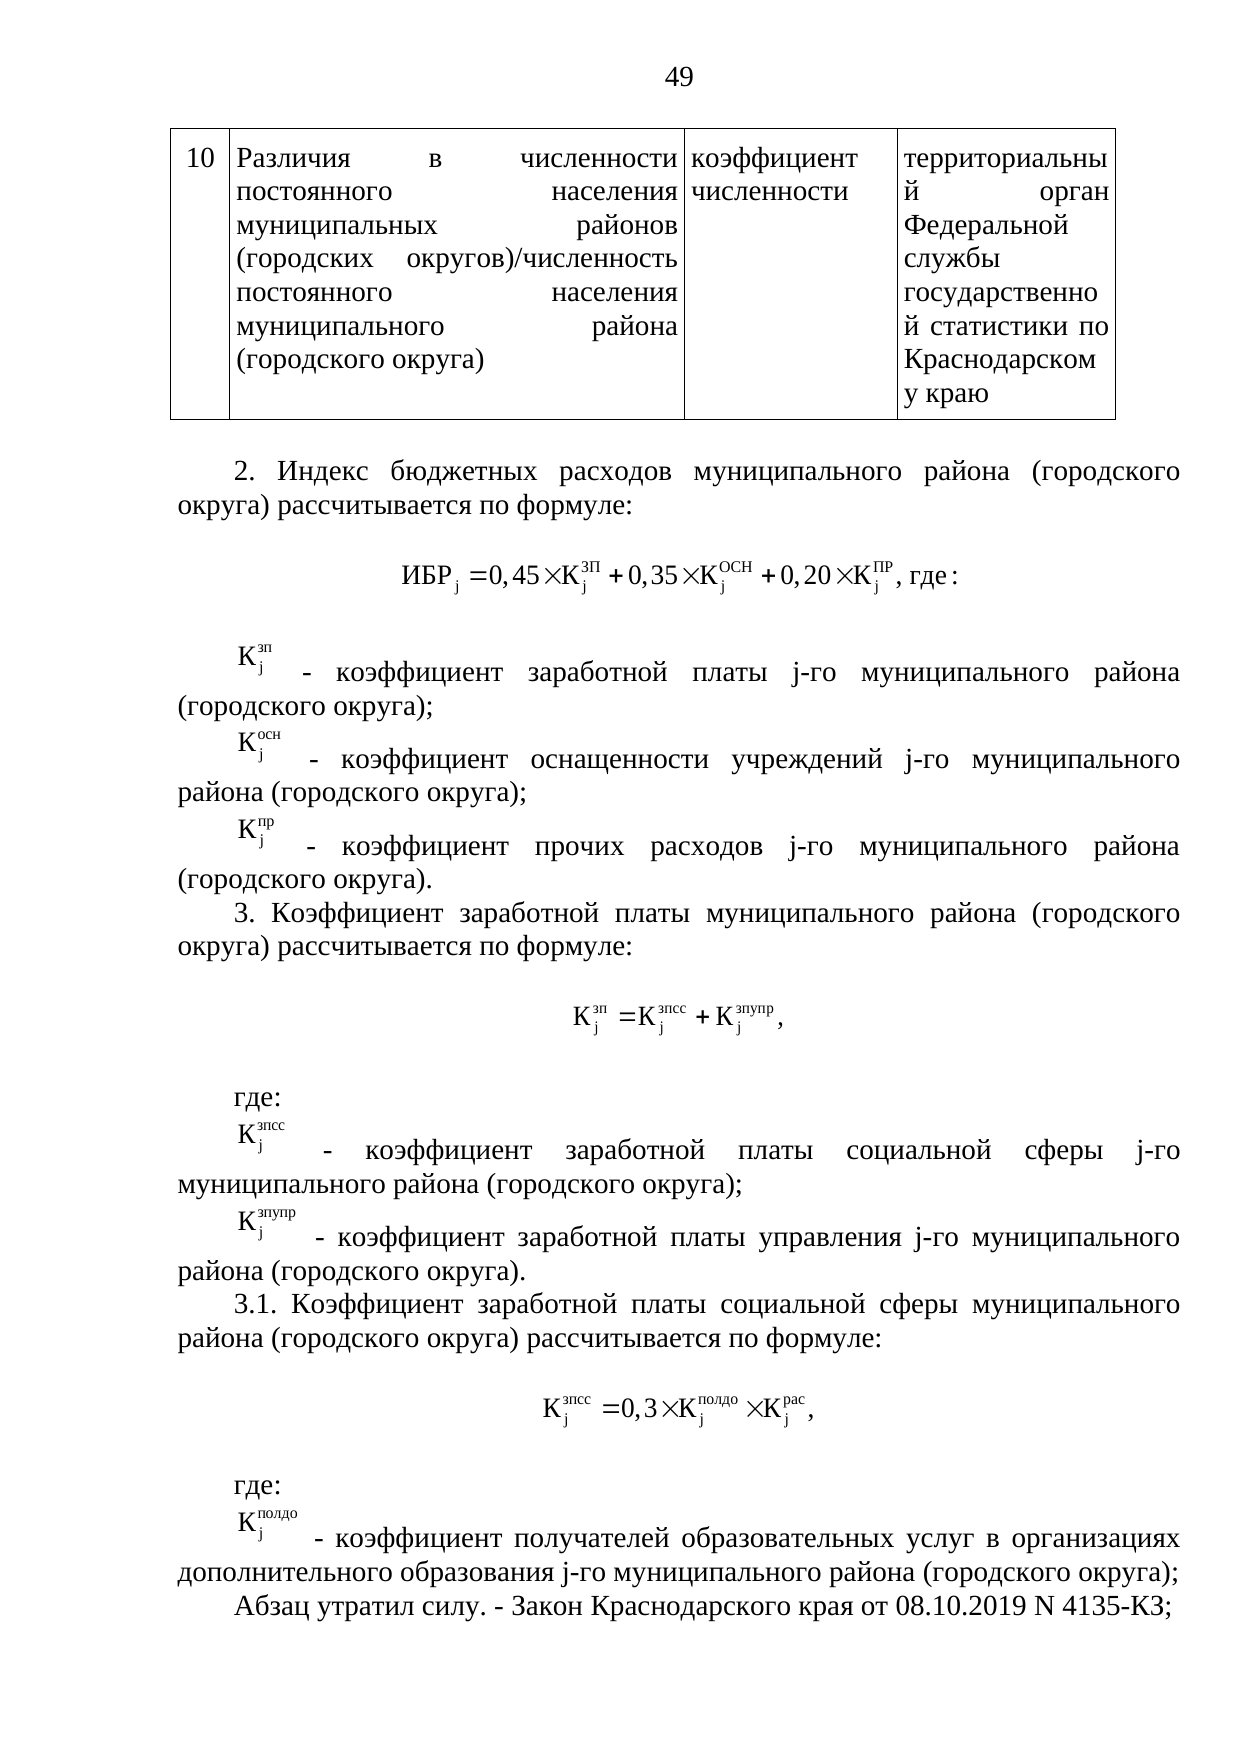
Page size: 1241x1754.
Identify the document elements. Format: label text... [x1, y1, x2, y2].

text где: [177, 1467, 1181, 1501]
text - коэффициент заработной платы управления j-го муниципального района (городского округа). [177, 1199, 1181, 1286]
text - коэффициент получателей образовательных услуг в организациях дополнительного образования j-го муниципального района (городского округа); [177, 1501, 1181, 1588]
text - коэффициент заработной платы социальной сферы j-го муниципального района (городского округа); [177, 1113, 1181, 1199]
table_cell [898, 129, 1115, 419]
text - коэффициент прочих расходов j-го муниципального района (городского округа). [177, 808, 1181, 895]
text - коэффициент заработной платы j-го муниципального района (городского округа); [177, 634, 1181, 721]
text где: [177, 1079, 1181, 1113]
text 3. Коэффициент заработной платы муниципального района (городского округа) рассчитывается по формуле: [177, 895, 1181, 962]
text 2. Индекс бюджетных расходов муниципального района (городского округа) рассчитывается по формуле: [177, 453, 1181, 521]
text Абзац утратил силу. - Закон Краснодарского края от 08.10.2019 N 4135-КЗ; [177, 1588, 1181, 1621]
table_cell 10 [171, 129, 229, 419]
text 3.1. Коэффициент заработной платы социальной сферы муниципального района (городского округа) рассчитывается по формуле: [177, 1286, 1181, 1353]
table_cell коэффициент численности [685, 129, 897, 419]
table_cell Различия в численности постоянного населения муниципальных районов (городских округов)/численность постоянного населения муниципального района (городского округа) [230, 129, 684, 419]
text - коэффициент оснащенности учреждений j-го муниципального района (городского округа); [177, 721, 1181, 808]
